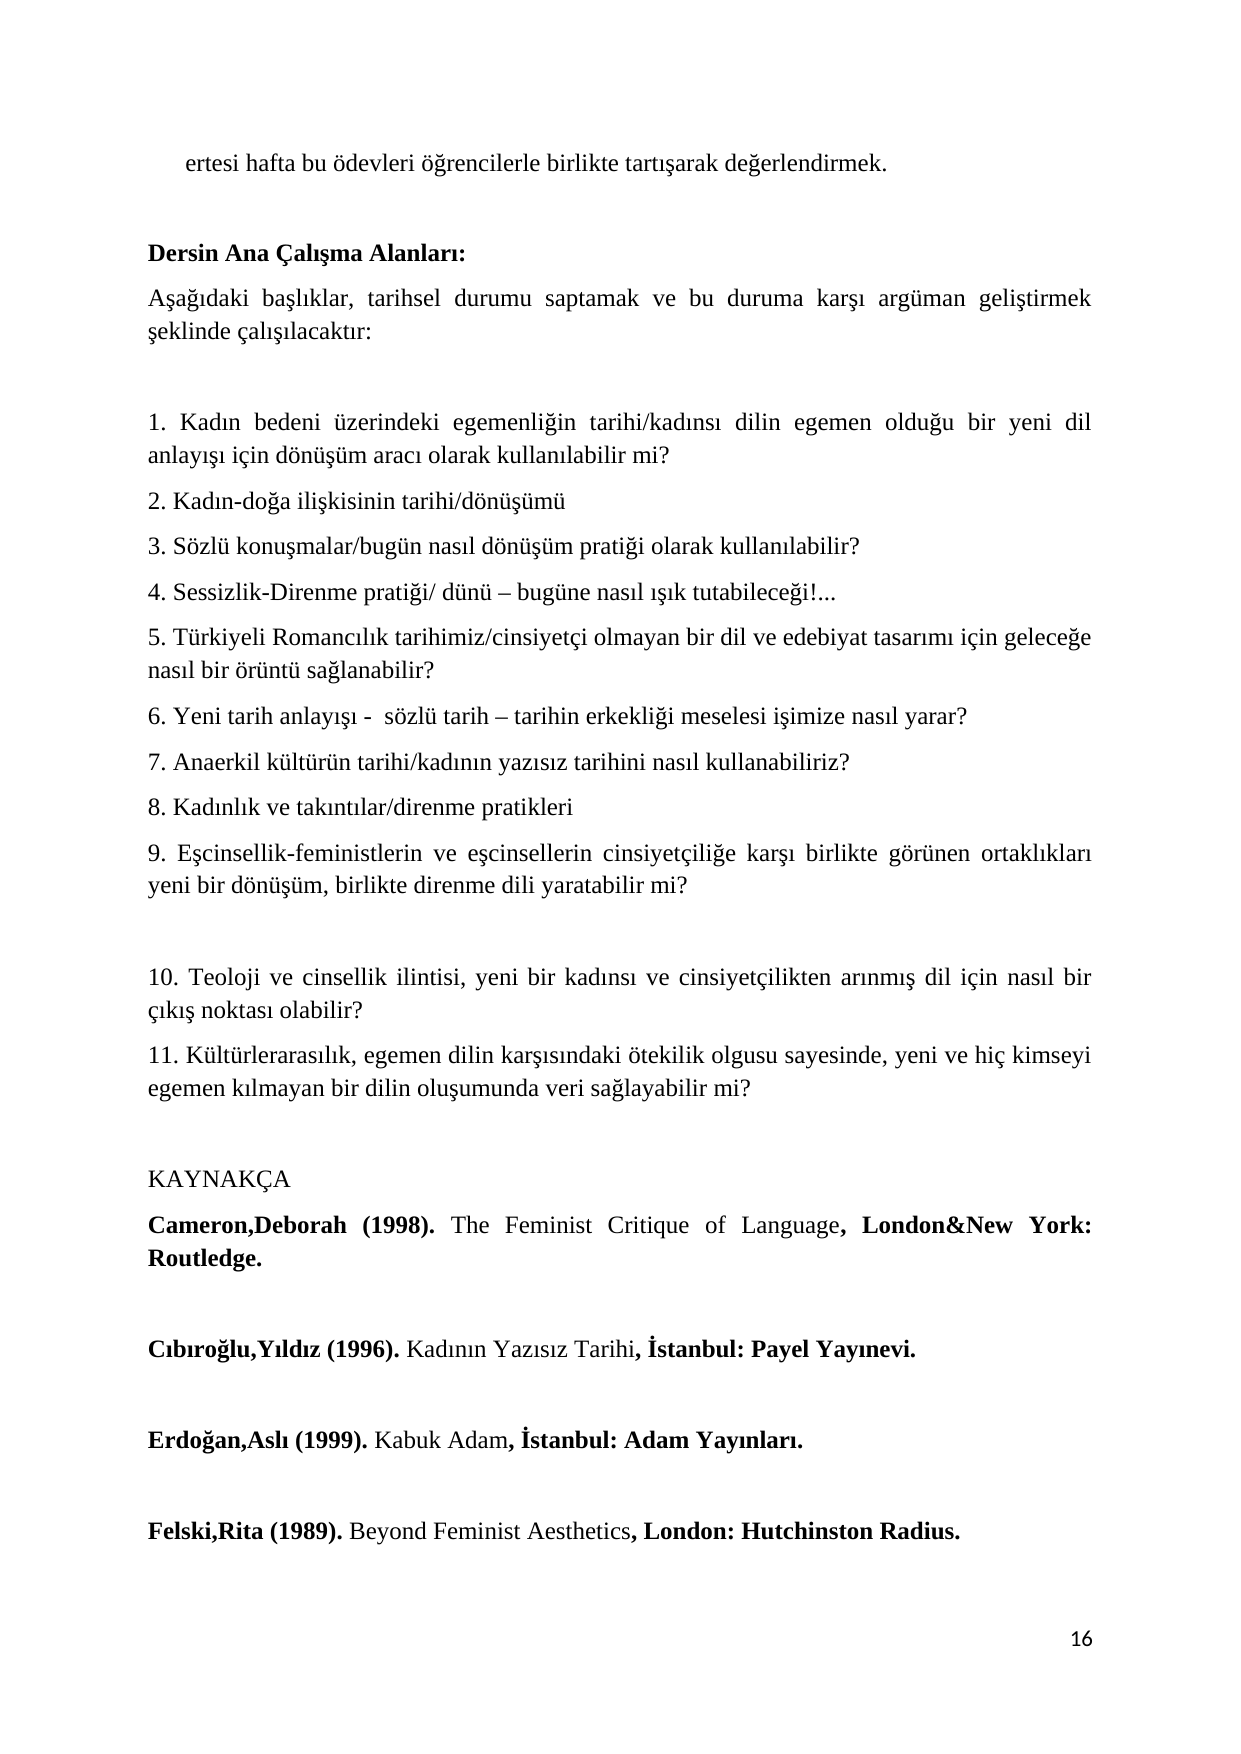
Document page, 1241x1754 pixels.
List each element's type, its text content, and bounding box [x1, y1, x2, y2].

text 9. Eşcinsellik-feministlerin ve eşcinsellerin cinsiyetçiliğe karşı birlikte görünen ortaklıkları yeni bir dönüşüm, birlikte direnme dili yaratabilir mi? [148, 838, 1093, 899]
text 5. Türkiyeli Romancılık tarihimiz/cinsiyetçi olmayan bir dil ve edebiyat tasarımı için geleceğe nasıl bir örüntü sağlanabilir? [148, 622, 1093, 684]
text 7. Anaerkil kültürün tarihi/kadının yazısız tarihini nasıl kullanabiliriz? [148, 747, 1093, 775]
text Felski,Rita (1989). Beyond Feminist Aesthetics, London: Hutchinston Radius. [148, 1516, 1093, 1545]
text 10. Teoloji ve cinsellik ilintisi, yeni bir kadınsı ve cinsiyetçilikten arınmış dil için nasıl bir çıkış noktası olabilir? [148, 962, 1093, 1023]
text ertesi hafta bu ödevleri öğrencilerle birlikte tartışarak değerlendirmek. [148, 148, 1093, 176]
text 3. Sözlü konuşmalar/bugün nasıl dönüşüm pratiği olarak kullanılabilir? [148, 531, 1093, 560]
text 6. Yeni tarih anlayışı - sözlü tarih – tarihin erkekliği meselesi işimize nasıl yarar? [148, 701, 1093, 730]
text 1. Kadın bedeni üzerindeki egemenliğin tarihi/kadınsı dilin egemen olduğu bir yeni dil anlayışı için dönüşüm aracı olarak kullanılabilir mi? [148, 407, 1093, 469]
text Dersin Ana Çalışma Alanları: [148, 238, 1093, 267]
text Aşağıdaki başlıklar, tarihsel durumu saptamak ve bu duruma karşı argüman geliştirmek şeklinde çalışılacaktır: [148, 283, 1093, 345]
text 4. Sessizlik-Direnme pratiği/ dünü – bugüne nasıl ışık tutabileceği!... [148, 577, 1093, 606]
text 8. Kadınlık ve takıntılar/direnme pratikleri [148, 792, 1093, 821]
text KAYNAKÇA [148, 1164, 1093, 1193]
text Erdoğan,Aslı (1999). Kabuk Adam, İstanbul: Adam Yayınları. [148, 1425, 1093, 1454]
text 11. Kültürlerarasılık, egemen dilin karşısındaki ötekilik olgusu sayesinde, yeni ve hiç kimseyi egemen kılmayan bir dilin oluşumunda veri sağlayabilir mi? [148, 1040, 1093, 1102]
text Cameron,Deborah (1998). The Feminist Critique of Language, London&New York: Routledge. [148, 1210, 1093, 1272]
text 2. Kadın-doğa ilişkisinin tarihi/dönüşümü [148, 486, 1093, 515]
text Cıbıroğlu,Yıldız (1996). Kadının Yazısız Tarihi, İstanbul: Payel Yayınevi. [148, 1334, 1093, 1363]
